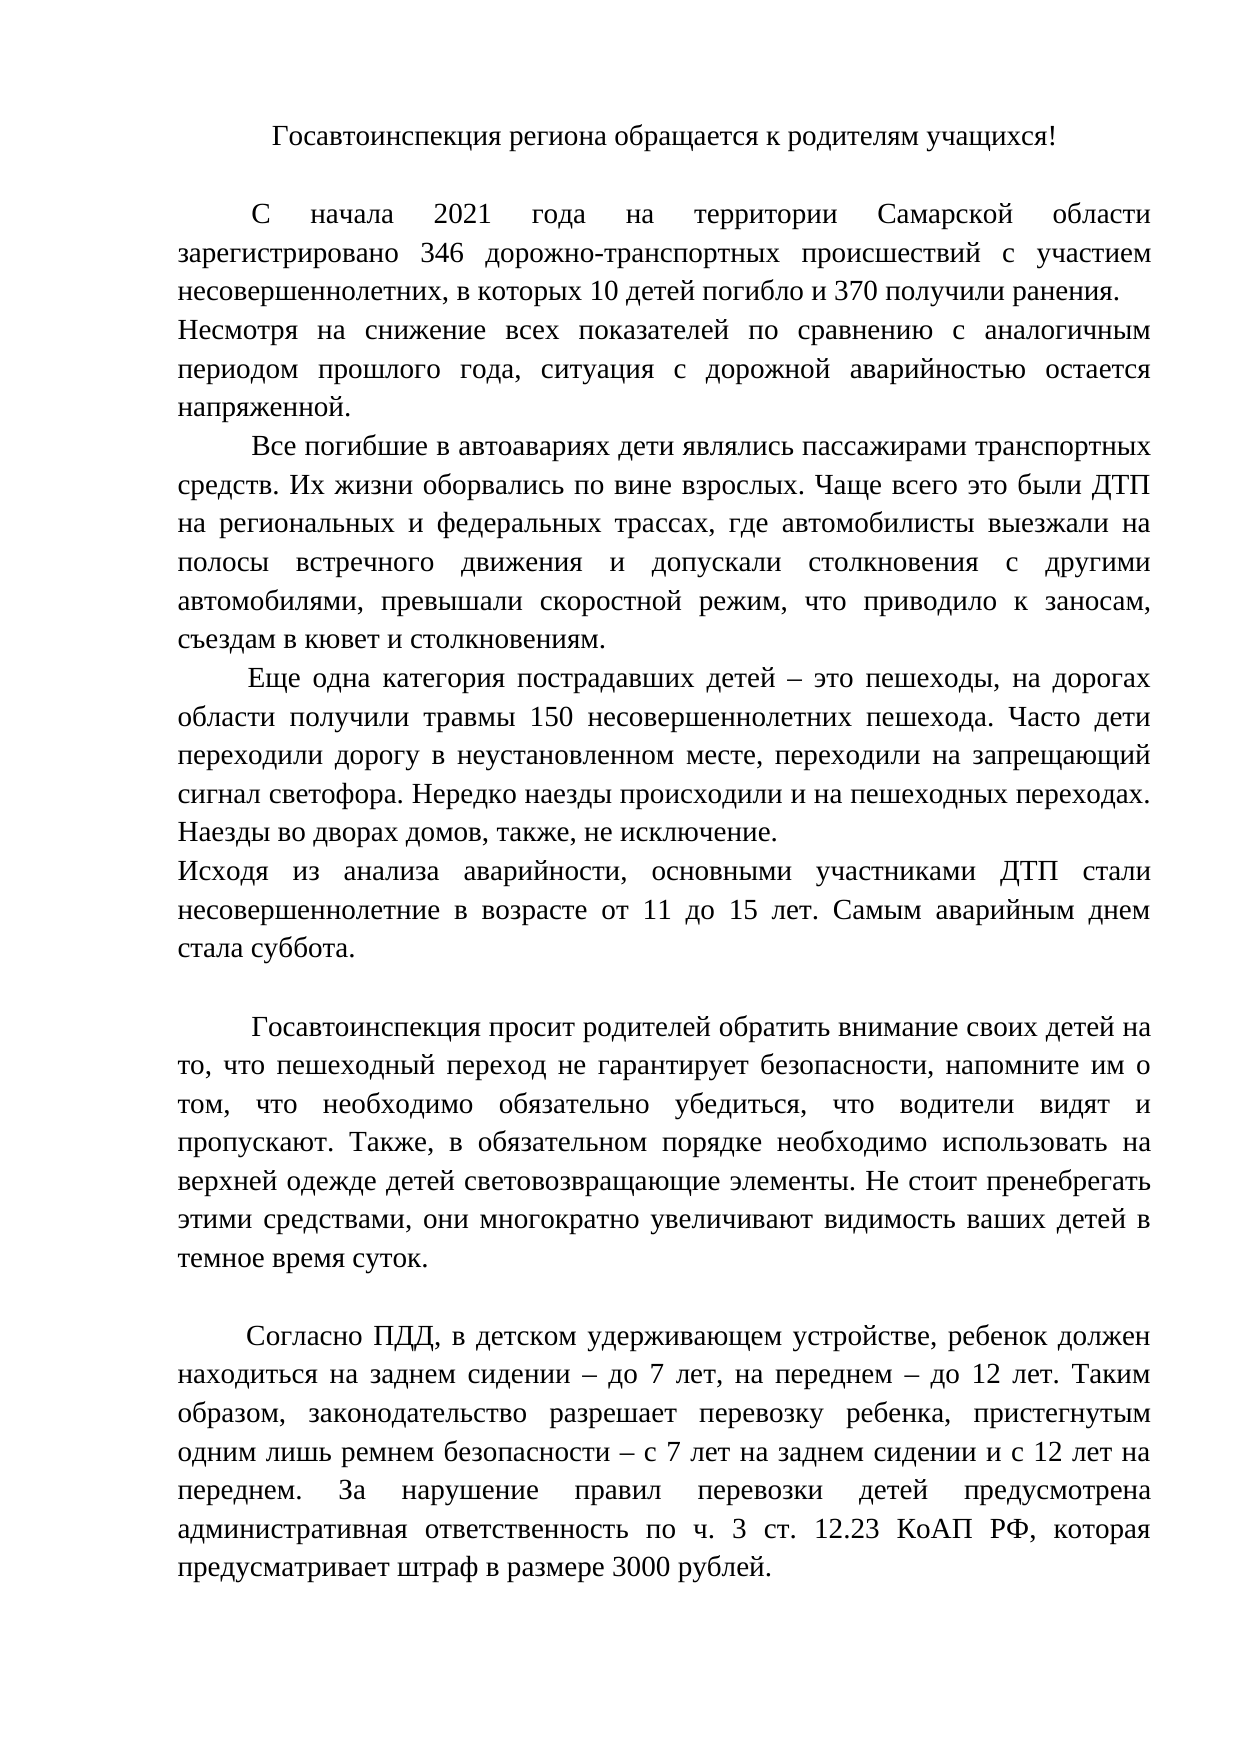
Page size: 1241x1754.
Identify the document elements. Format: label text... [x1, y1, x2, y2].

text Согласно ПДД, в детском удерживающем устройстве, ребенок должен находиться на заднем сидении – до 7 лет, на переднем – до 12 лет. Таким образом, законодательство разрешает перевозку ребенка, пристегнутым одним лишь ремнем безопасности – с 7 лет на заднем сидении и с 12 лет на переднем. За нарушение правил перевозки детей предусмотрена административная ответственность по ч. 3 ст. 12.23 КоАП РФ, которая предусматривает штраф в размере 3000 рублей. [177, 1318, 1152, 1583]
text Все погибшие в автоавариях дети являлись пассажирами транспортных средств. Их жизни оборвались по вине взрослых. Чаще всего это были ДТП на региональных и федеральных трассах, где автомобилисты выезжали на полосы встречного движения и допускали столкновения с другими автомобилями, превышали скоростной режим, что приводило к заносам, съездам в кювет и столкновениям. [177, 428, 1152, 655]
text Еще одна категория пострадавших детей – это пешеходы, на дорогах области получили травмы 150 несовершеннолетних пешехода. Часто дети переходили дорогу в неустановленном месте, переходили на запрещающий сигнал светофора. Нередко наезды происходили и на пешеходных переходах. Наезды во дворах домов, также, не исключение. [177, 660, 1152, 848]
text Госавтоинспекция просит родителей обратить внимание своих детей на то, что пешеходный переход не гарантирует безопасности, напомните им о том, что необходимо обязательно убедиться, что водители видят и пропускают. Также, в обязательном порядке необходимо использовать на верхней одежде детей световозвращающие элементы. Не стоит пренебрегать этими средствами, они многократно увеличивают видимость ваших детей в темное время суток. [177, 1009, 1152, 1273]
text Исходя из анализа аварийности, основными участниками ДТП стали несовершеннолетние в возрасте от 11 до 15 лет. Самым аварийным днем стала суббота. [177, 853, 1152, 964]
text Несмотря на снижение всех показателей по сравнению с аналогичным периодом прошлого года, ситуация с дорожной аварийностью остается напряженной. [177, 312, 1152, 423]
text С начала 2021 года на территории Самарской области зарегистрировано 346 дорожно-транспортных происшествий с участием несовершеннолетних, в которых 10 детей погибло и 370 получили ранения. [177, 196, 1152, 307]
text Госавтоинспекция региона обращается к родителям учащихся! [177, 118, 1152, 152]
